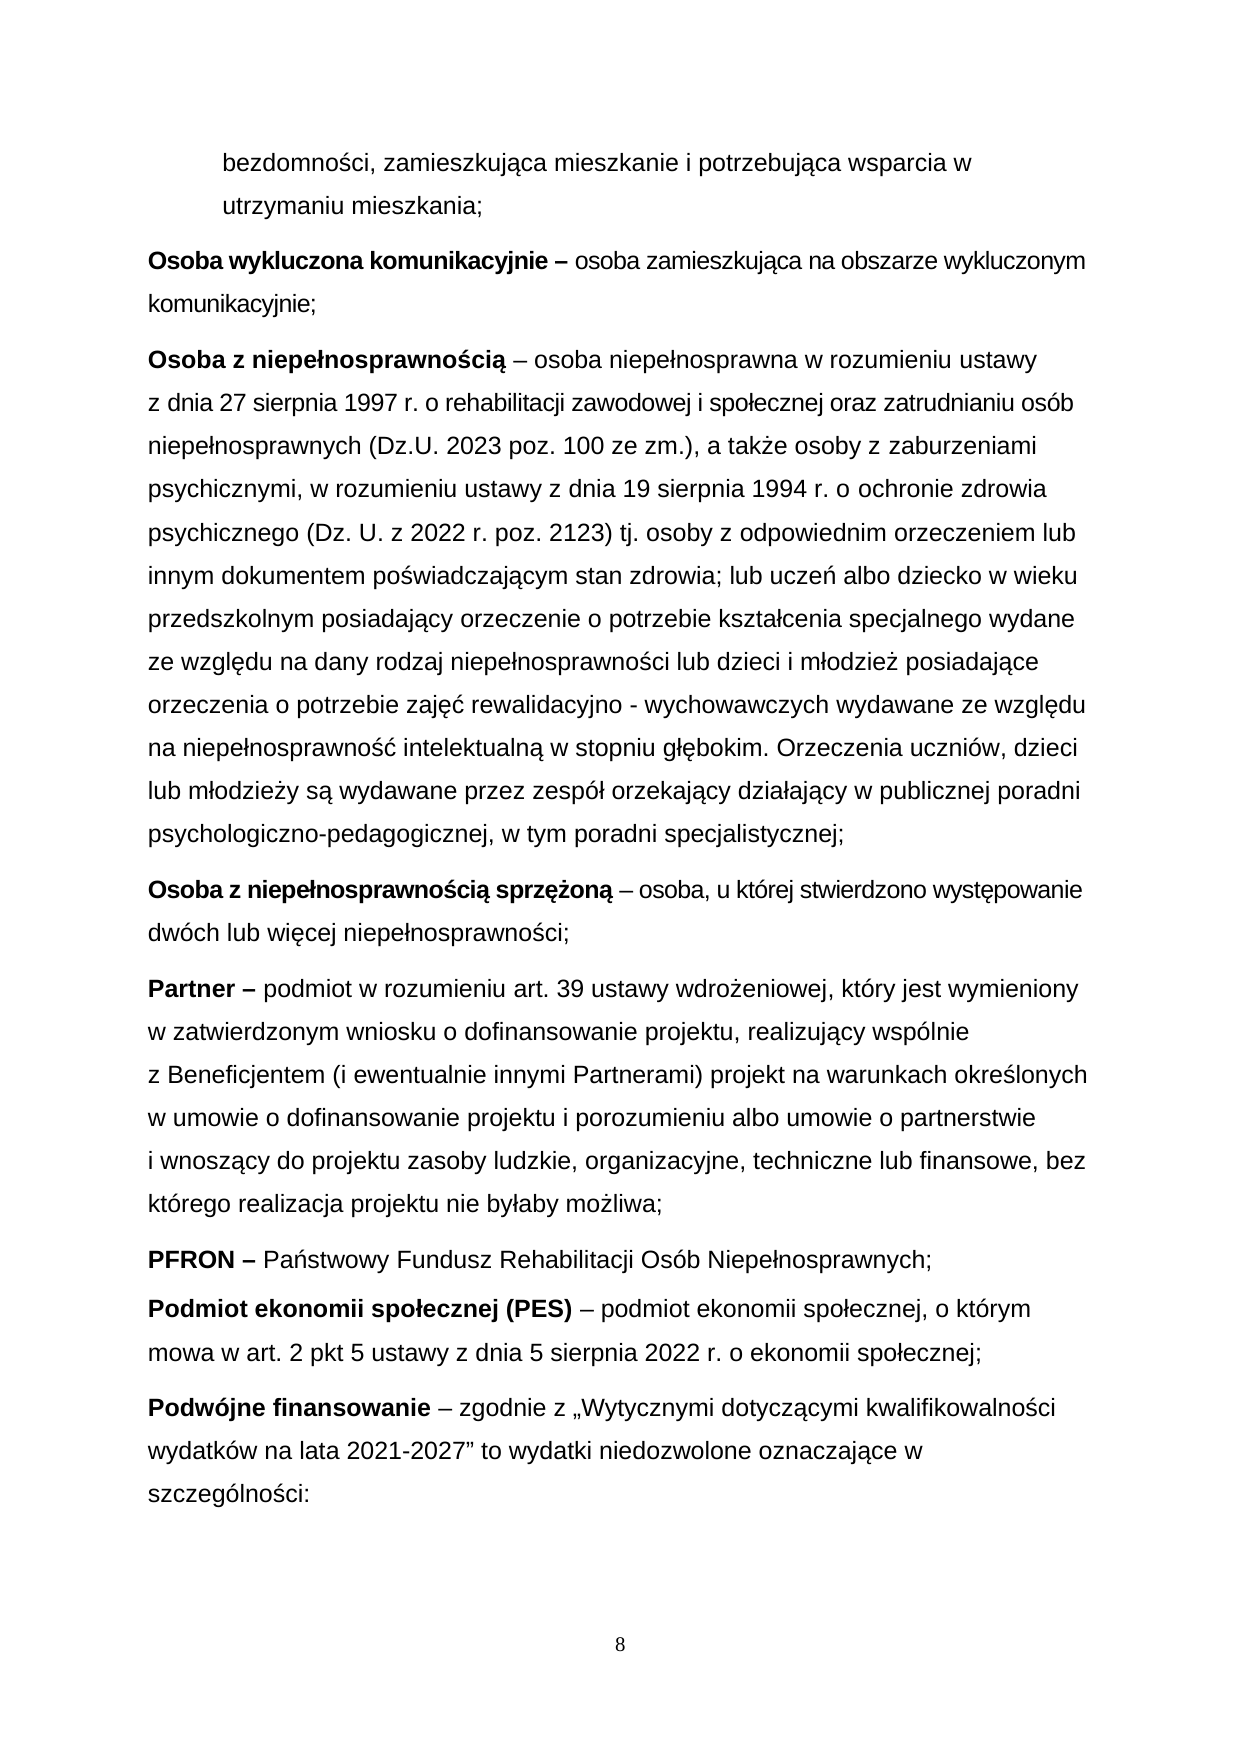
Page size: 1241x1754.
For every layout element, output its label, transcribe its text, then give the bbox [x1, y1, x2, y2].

text Partner – podmiot w rozumieniu art. 39 ustawy wdrożeniowej, który jest wymieniony w zatwierdzonym wniosku o dofinansowanie projektu, realizujący wspólnie z Beneficjentem (i ewentualnie innymi Partnerami) projekt na warunkach określonych w umowie o dofinansowanie projektu i porozumieniu albo umowie o partnerstwie i wnoszący do projektu zasoby ludzkie, organizacyjne, techniczne lub finansowe, bez którego realizacja projektu nie byłaby możliwa; [148, 974, 1093, 1218]
text PFRON – Państwowy Fundusz Rehabilitacji Osób Niepełnosprawnych; [148, 1245, 1093, 1274]
text Osoba z niepełnosprawnością – osoba niepełnosprawna w rozumieniu ustawy z dnia 27 sierpnia 1997 r. o rehabilitacji zawodowej i społecznej oraz zatrudnianiu osób niepełnosprawnych (Dz.U. 2023 poz. 100 ze zm.), a także osoby z zaburzeniami psychicznymi, w rozumieniu ustawy z dnia 19 sierpnia 1994 r. o ochronie zdrowia psychicznego (Dz. U. z 2022 r. poz. 2123) tj. osoby z odpowiednim orzeczeniem lub innym dokumentem poświadczającym stan zdrowia; lub uczeń albo dziecko w wieku przedszkolnym posiadający orzeczenie o potrzebie kształcenia specjalnego wydane ze względu na dany rodzaj niepełnosprawności lub dzieci i młodzież posiadające orzeczenia o potrzebie zajęć rewalidacyjno - wychowawczych wydawane ze względu na niepełnosprawność intelektualną w stopniu głębokim. Orzeczenia uczniów, dzieci lub młodzieży są wydawane przez zespół orzekający działający w publicznej poradni psychologiczno-pedagogicznej, w tym poradni specjalistycznej; [148, 345, 1093, 848]
text Podwójne finansowanie – zgodnie z „Wytycznymi dotyczącymi kwalifikowalności wydatków na lata 2021-2027” to wydatki niedozwolone oznaczające w szczególności: [148, 1393, 1093, 1508]
text Osoba wykluczona komunikacyjnie – osoba zamieszkująca na obszarze wykluczonym komunikacyjnie; [148, 246, 1093, 318]
text Osoba z niepełnosprawnością sprzężoną – osoba, u której stwierdzono występowanie dwóch lub więcej niepełnosprawności; [148, 875, 1093, 947]
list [185, 148, 1093, 219]
text Podmiot ekonomii społecznej (PES) – podmiot ekonomii społecznej, o którym mowa w art. 2 pkt 5 ustawy z dnia 5 sierpnia 2022 r. o ekonomii społecznej; [148, 1294, 1093, 1366]
